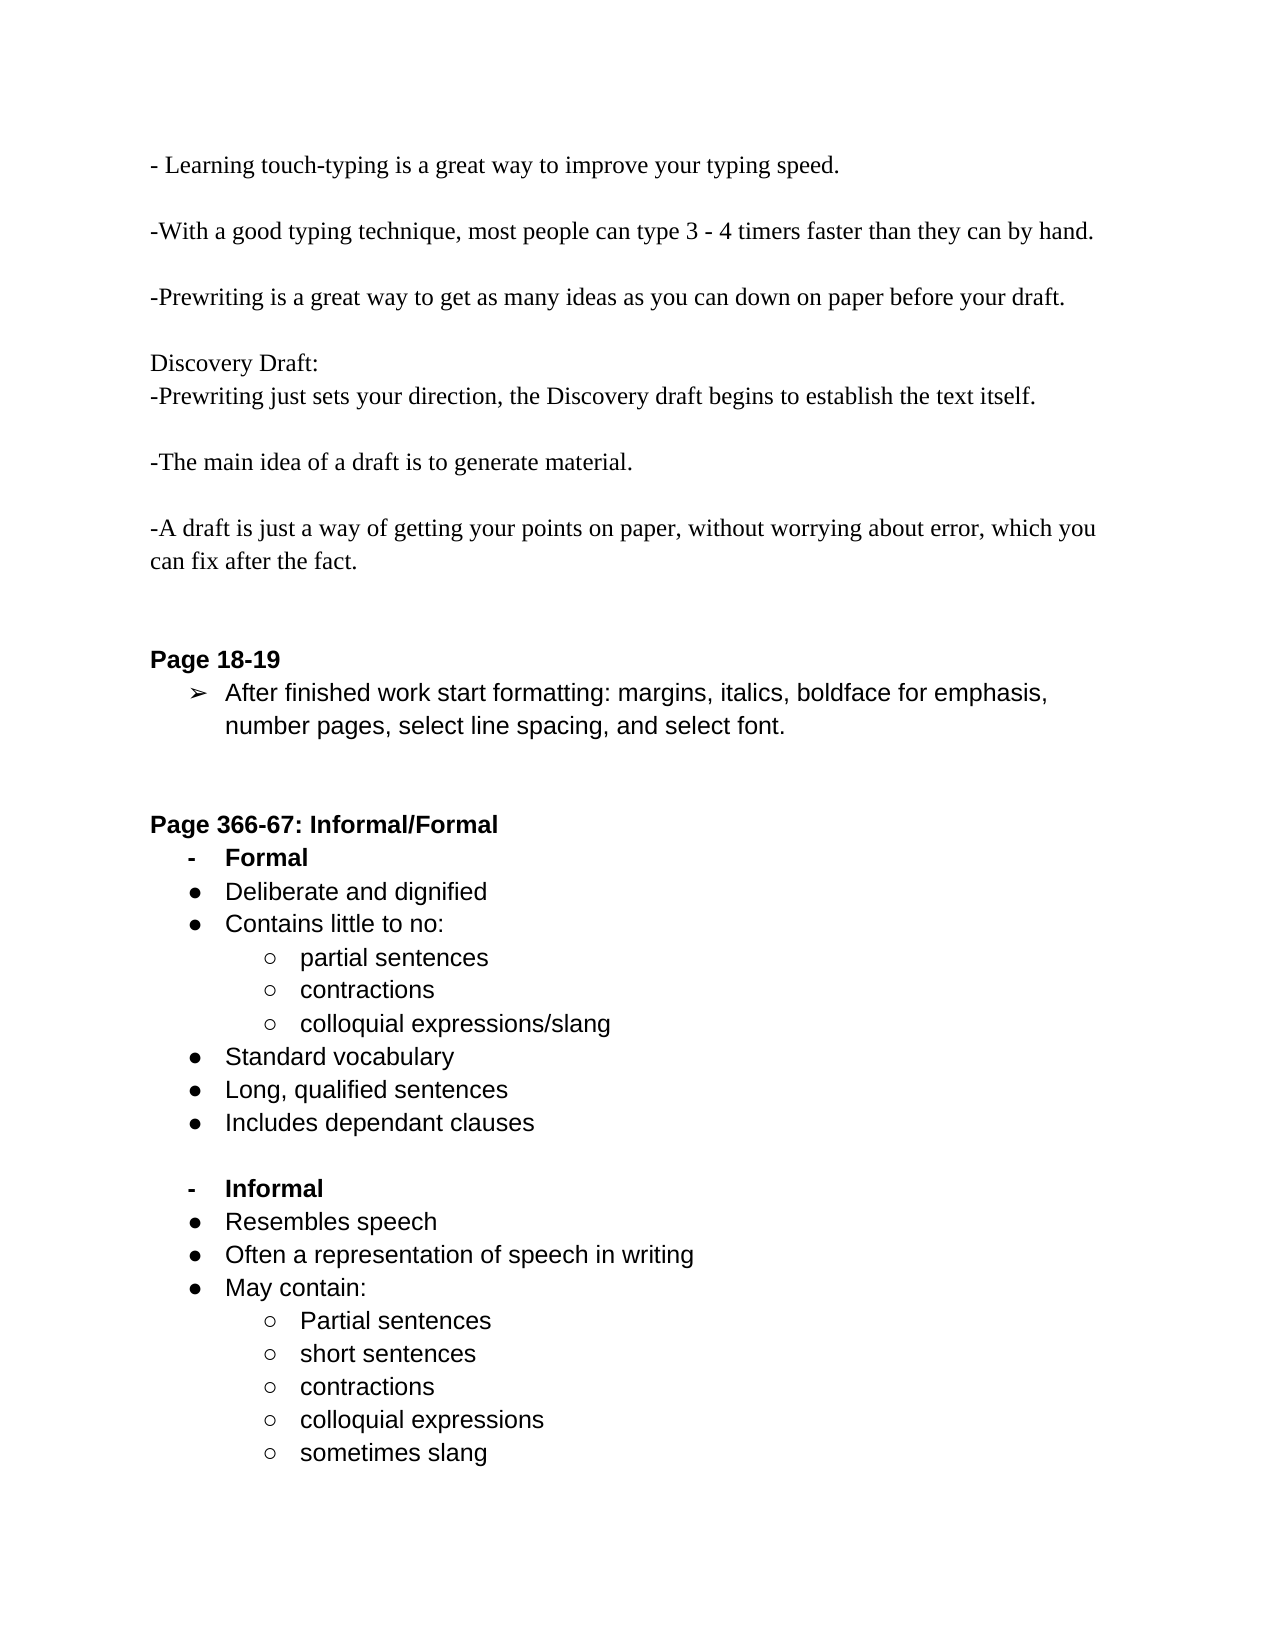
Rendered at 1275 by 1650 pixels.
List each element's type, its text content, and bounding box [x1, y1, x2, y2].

list After finished work start formatting: margins, italics, boldface for emphasis, number pages, select line spacing, and select font. [187, 678, 1125, 740]
list Contains little to no: [187, 909, 1125, 938]
text -The main idea of a draft is to generate material. [150, 447, 1125, 476]
list sometimes slang [262, 1438, 1125, 1467]
text -A draft is just a way of getting your points on paper, without worrying about error, which you can fix after the fact. [150, 513, 1125, 575]
list Often a representation of speech in writing [187, 1240, 1125, 1268]
list Informal [187, 1174, 1125, 1202]
text Discovery Draft: [150, 348, 1125, 377]
list colloquial expressions [262, 1405, 1125, 1433]
list contractions [262, 1372, 1125, 1401]
list Long, qualified sentences [187, 1074, 1125, 1103]
list Formal [187, 843, 1125, 872]
text Page 366-67: Informal/Formal [150, 810, 1125, 839]
list Standard vocabulary [187, 1042, 1125, 1070]
list Includes dependant clauses [187, 1108, 1125, 1136]
list short sentences [262, 1339, 1125, 1367]
list Partial sentences [262, 1306, 1125, 1334]
list Resembles speech [187, 1207, 1125, 1235]
list colloquial expressions/slang [262, 1008, 1125, 1037]
list Deliberate and dignified [187, 876, 1125, 905]
list contractions [262, 976, 1125, 1004]
text -With a good typing technique, most people can type 3 - 4 timers faster than they can by hand. [150, 216, 1125, 245]
list May contain: [187, 1273, 1125, 1301]
text Page 18-19 [150, 645, 1125, 674]
text -Prewriting is a great way to get as many ideas as you can down on paper before your draft. [150, 282, 1125, 311]
list partial sentences [262, 942, 1125, 971]
text -Prewriting just sets your direction, the Discovery draft begins to establish the text itself. [150, 381, 1125, 410]
text - Learning touch-typing is a great way to improve your typing speed. [150, 150, 1125, 179]
